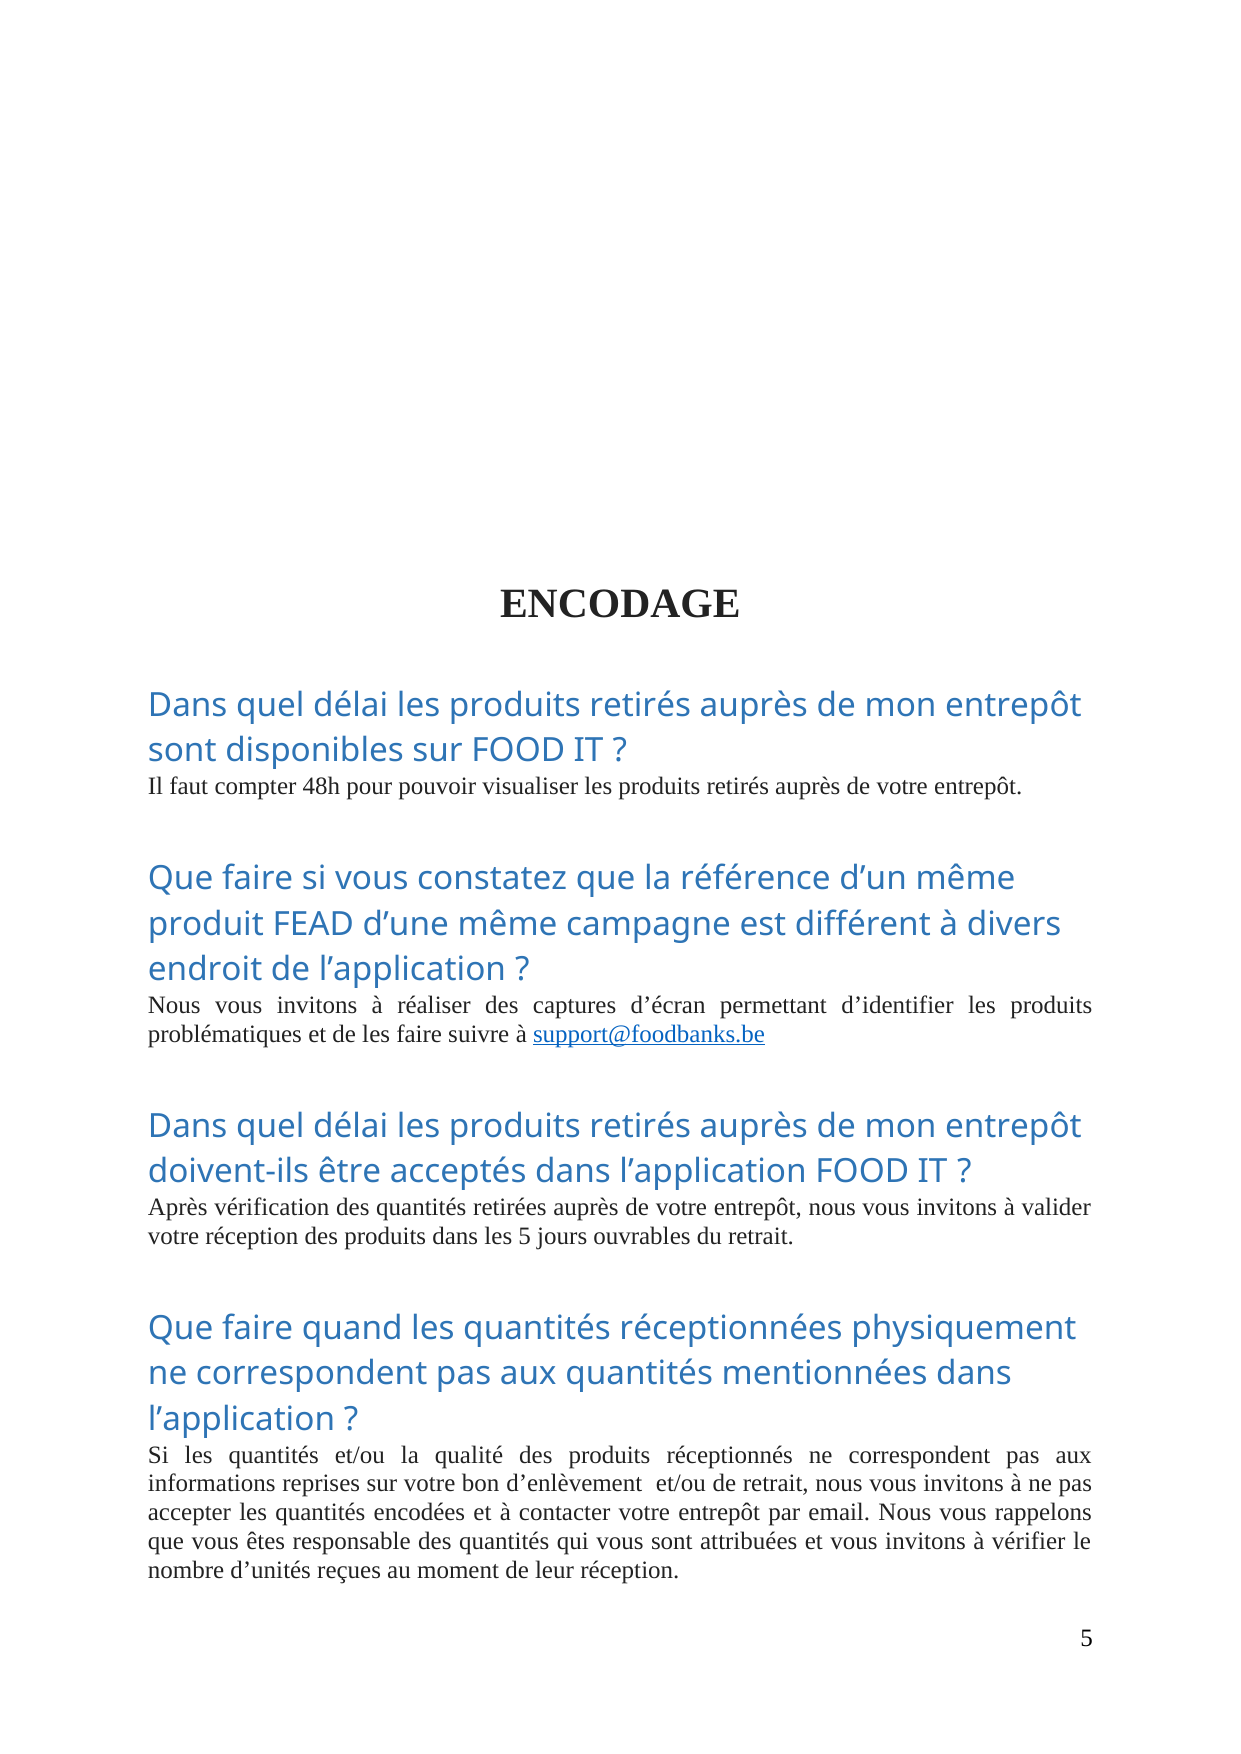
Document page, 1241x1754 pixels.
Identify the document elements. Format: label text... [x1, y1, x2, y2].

text Nous vous invitons à réaliser des captures d’écran permettant d’identifier les produits problématiques et de les faire suivre à support@foodbanks.be [148, 990, 1093, 1048]
subtitle Que faire si vous constatez que la référence d’un même produit FEAD d’une même campagne est différent à divers endroit de l’application ? [148, 854, 1093, 990]
subtitle Dans quel délai les produits retirés auprès de mon entrepôt sont disponibles sur FOOD IT ? [148, 681, 1093, 771]
text ENCODAGE [148, 579, 1093, 627]
text Il faut compter 48h pour pouvoir visualiser les produits retirés auprès de votre entrepôt. [148, 771, 1093, 800]
subtitle Dans quel délai les produits retirés auprès de mon entrepôt doivent-ils être acceptés dans l’application FOOD IT ? [148, 1101, 1093, 1192]
subtitle Que faire quand les quantités réceptionnées physiquement ne correspondent pas aux quantités mentionnées dans l’application ? [148, 1303, 1093, 1440]
text Après vérification des quantités retirées auprès de votre entrepôt, nous vous invitons à valider votre réception des produits dans les 5 jours ouvrables du retrait. [148, 1192, 1093, 1250]
text Si les quantités et/ou la qualité des produits réceptionnés ne correspondent pas aux informations reprises sur votre bon d’enlèvement et/ou de retrait, nous vous invitons à ne pas accepter les quantités encodées et à contacter votre entrepôt par email. Nous vous rappelons que vous êtes responsable des quantités qui vous sont attribuées et vous invitons à vérifier le nombre d’unités reçues au moment de leur réception. [148, 1440, 1093, 1583]
